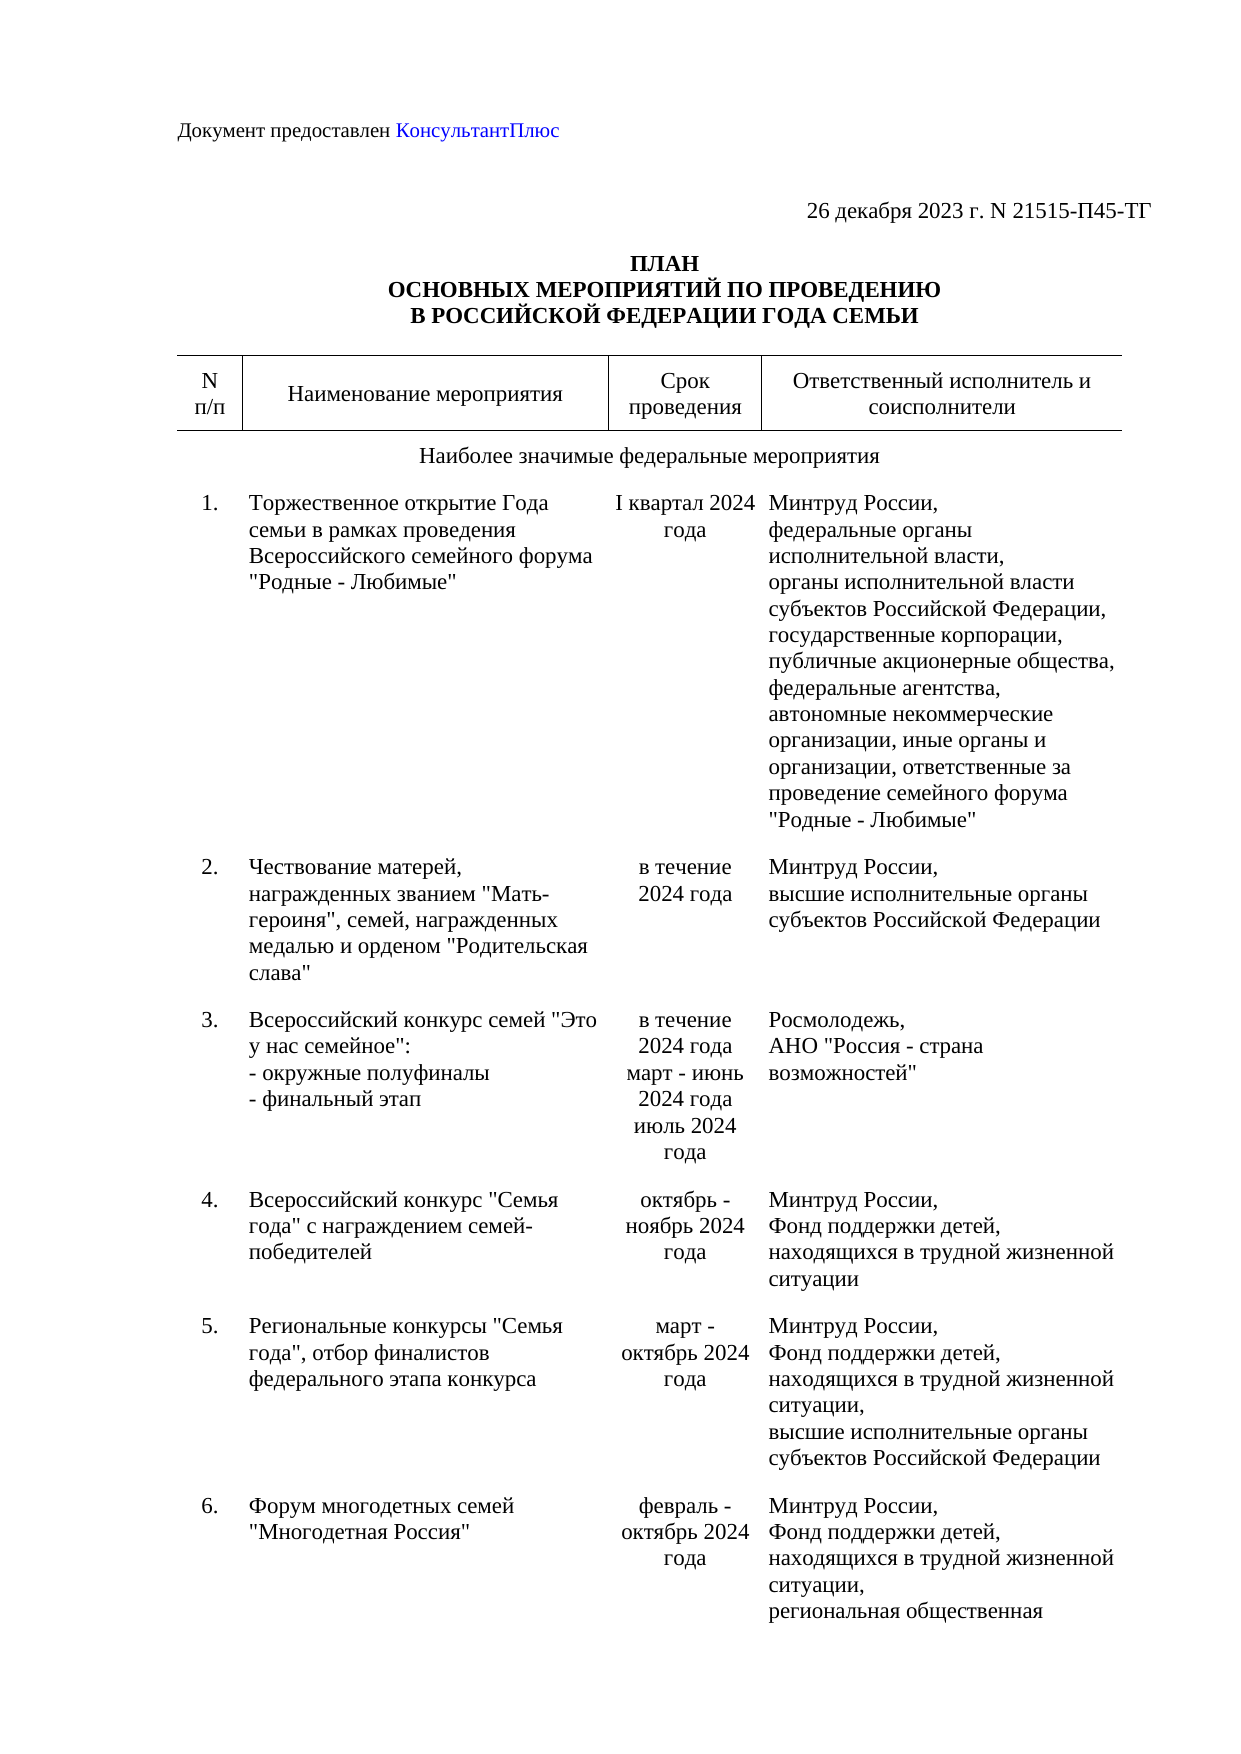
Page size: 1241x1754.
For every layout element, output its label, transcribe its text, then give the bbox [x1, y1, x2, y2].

table_cell Росмолодежь, АНО "Россия - страна возможностей" [762, 996, 1122, 1175]
table_cell Всероссийский конкурс "Семья года" с награждением семей-победителей [242, 1175, 608, 1302]
table_cell март - октябрь 2024 года [608, 1302, 762, 1481]
table_cell I квартал 2024 года [608, 479, 762, 843]
table_cell 6. [177, 1481, 242, 1634]
table_cell Наиболее значимые федеральные мероприятия [177, 431, 1122, 479]
title В РОССИЙСКОЙ ФЕДЕРАЦИИ ГОДА СЕМЬИ [177, 302, 1152, 329]
table_header Ответственный исполнитель и соисполнители [762, 356, 1122, 430]
table_cell в течение 2024 года [608, 843, 762, 996]
table_cell Региональные конкурсы "Семья года", отбор финалистов федерального этапа конкурса [242, 1302, 608, 1481]
table_cell Минтруд России, федеральные органы исполнительной власти, органы исполнительной власти субъектов Российской Федерации, государственные корпорации, публичные акционерные общества, федеральные агентства, автономные некоммерческие организации, иные органы и организации, ответственные за проведение семейного форума "Родные - Любимые" [762, 479, 1122, 843]
title Документ предоставлен КонсультантПлюс [177, 118, 1152, 171]
table_header Срок проведения [609, 356, 761, 430]
table_cell Минтруд России, высшие исполнительные органы субъектов Российской Федерации [762, 843, 1122, 996]
table_cell 1. [177, 479, 242, 843]
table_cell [608, 1481, 762, 1634]
title ПЛАН [177, 250, 1152, 276]
table_cell 5. [177, 1302, 242, 1481]
table_cell Торжественное открытие Года семьи в рамках проведения Всероссийского семейного форума "Родные - Любимые" [242, 479, 608, 843]
table_cell октябрь - ноябрь 2024 года [608, 1175, 762, 1302]
table_cell Минтруд России, Фонд поддержки детей, находящихся в трудной жизненной ситуации [762, 1175, 1122, 1302]
text 26 декабря 2023 г. N 21515-П45-ТГ [177, 197, 1152, 223]
title ОСНОВНЫХ МЕРОПРИЯТИЙ ПО ПРОВЕДЕНИЮ [177, 276, 1152, 302]
table_cell 2. [177, 843, 242, 996]
table_header N п/п [177, 356, 242, 430]
table_cell Всероссийский конкурс семей "Это у нас семейное": - окружные полуфиналы - финальный этап [242, 996, 608, 1175]
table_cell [242, 1481, 608, 1634]
table_cell 3. [177, 996, 242, 1175]
table_cell Минтруд России, Фонд поддержки детей, находящихся в трудной жизненной ситуации, высшие исполнительные органы субъектов Российской Федерации [762, 1302, 1122, 1481]
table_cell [762, 1481, 1122, 1634]
table_cell Чествование матерей, награжденных званием "Мать-героиня", семей, награжденных медалью и орденом "Родительская слава" [242, 843, 608, 996]
table_cell 4. [177, 1175, 242, 1302]
table_header Наименование мероприятия [243, 356, 608, 430]
table_cell в течение 2024 года март - июнь 2024 года июль 2024 года [608, 996, 762, 1175]
